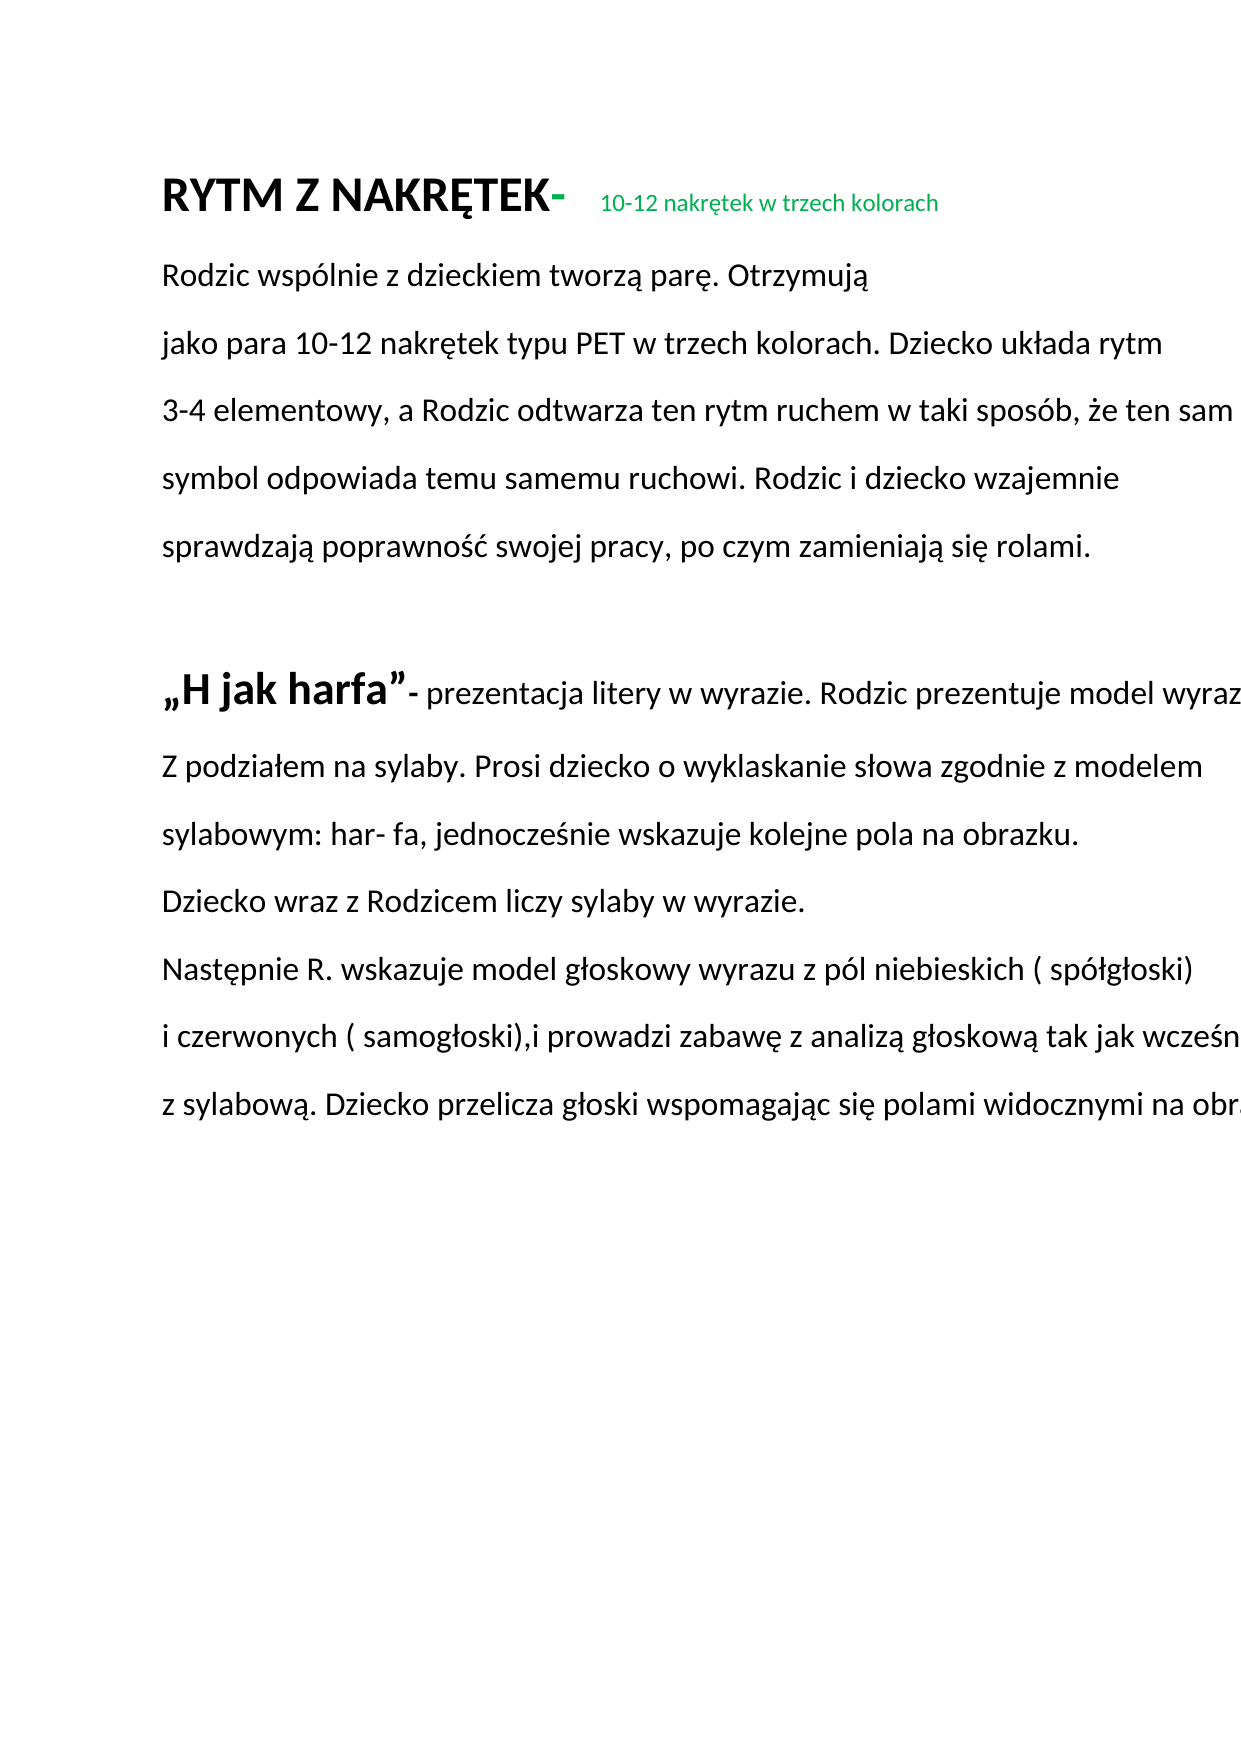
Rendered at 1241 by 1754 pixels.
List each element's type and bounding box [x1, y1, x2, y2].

table_header [146, 148, 1240, 1164]
